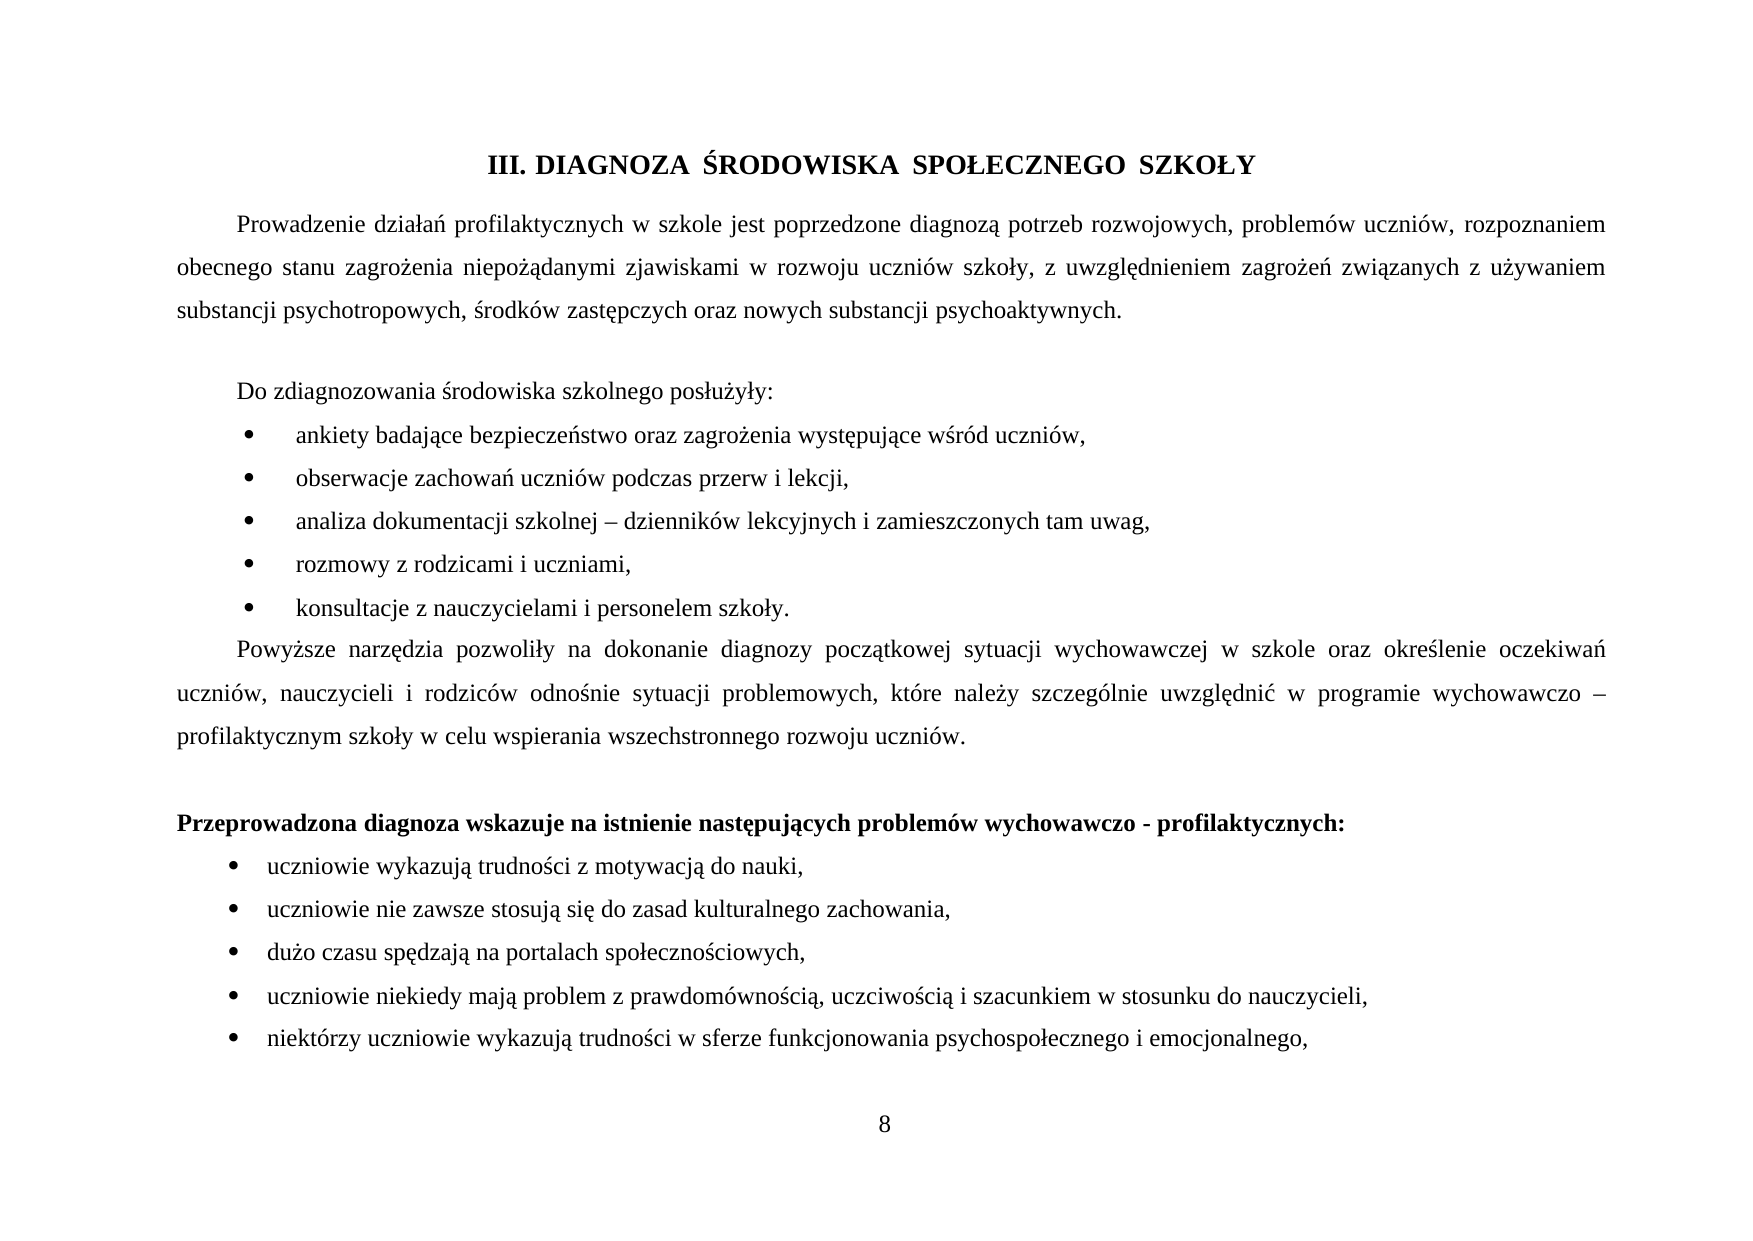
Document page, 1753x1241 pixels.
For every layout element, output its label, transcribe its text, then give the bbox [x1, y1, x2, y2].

text Prowadzenie działań profilaktycznych w szkole jest poprzedzone diagnozą potrzeb rozwojowych, problemów uczniów, rozpoznaniem obecnego stanu zagrożenia niepożądanymi zjawiskami w rozwoju uczniów szkoły, z uwzględnieniem zagrożeń związanych z używaniem substancji psychotropowych, środków zastępczych oraz nowych substancji psychoaktywnych. [177, 209, 1606, 324]
text Do zdiagnozowania środowiska szkolnego posłużyły: [236, 376, 1667, 405]
text Powyższe narzędzia pozwoliły na dokonanie diagnozy początkowej sytuacji wychowawczej w szkole oraz określenie oczekiwań uczniów, nauczycieli i rodziców odnośnie sytuacji problemowych, które należy szczególnie uwzględnić w programie wychowawczo – profilaktycznym szkoły w celu wspierania wszechstronnego rozwoju uczniów. [177, 634, 1606, 749]
list uczniowie nie zawsze stosują się do zasad kulturalnego zachowania, [229, 894, 1667, 923]
list uczniowie niekiedy mają problem z prawdomównością, uczciwością i szacunkiem w stosunku do nauczycieli, [229, 981, 1667, 1009]
list rozmowy z rodzicami i uczniami, [244, 549, 1667, 578]
subtitle DIAGNOZA ŚRODOWISKA SPOŁECZNEGO SZKOŁY [487, 148, 1667, 180]
list analiza dokumentacji szkolnej – dzienników lekcyjnych i zamieszczonych tam uwag, [244, 506, 1667, 535]
subtitle Przeprowadzona diagnoza wskazuje na istnienie następujących problemów wychowawczo - profilaktycznych: [177, 808, 1667, 837]
list uczniowie wykazują trudności z motywacją do nauki, [229, 851, 1667, 880]
list ankiety badające bezpieczeństwo oraz zagrożenia występujące wśród uczniów, [244, 420, 1667, 449]
list dużo czasu spędzają na portalach społecznościowych, [229, 937, 1667, 966]
list obserwacje zachowań uczniów podczas przerw i lekcji, [244, 463, 1667, 492]
list niektórzy uczniowie wykazują trudności w sferze funkcjonowania psychospołecznego i emocjonalnego, [229, 1023, 1667, 1052]
list konsultacje z nauczycielami i personelem szkoły. [244, 593, 1667, 621]
